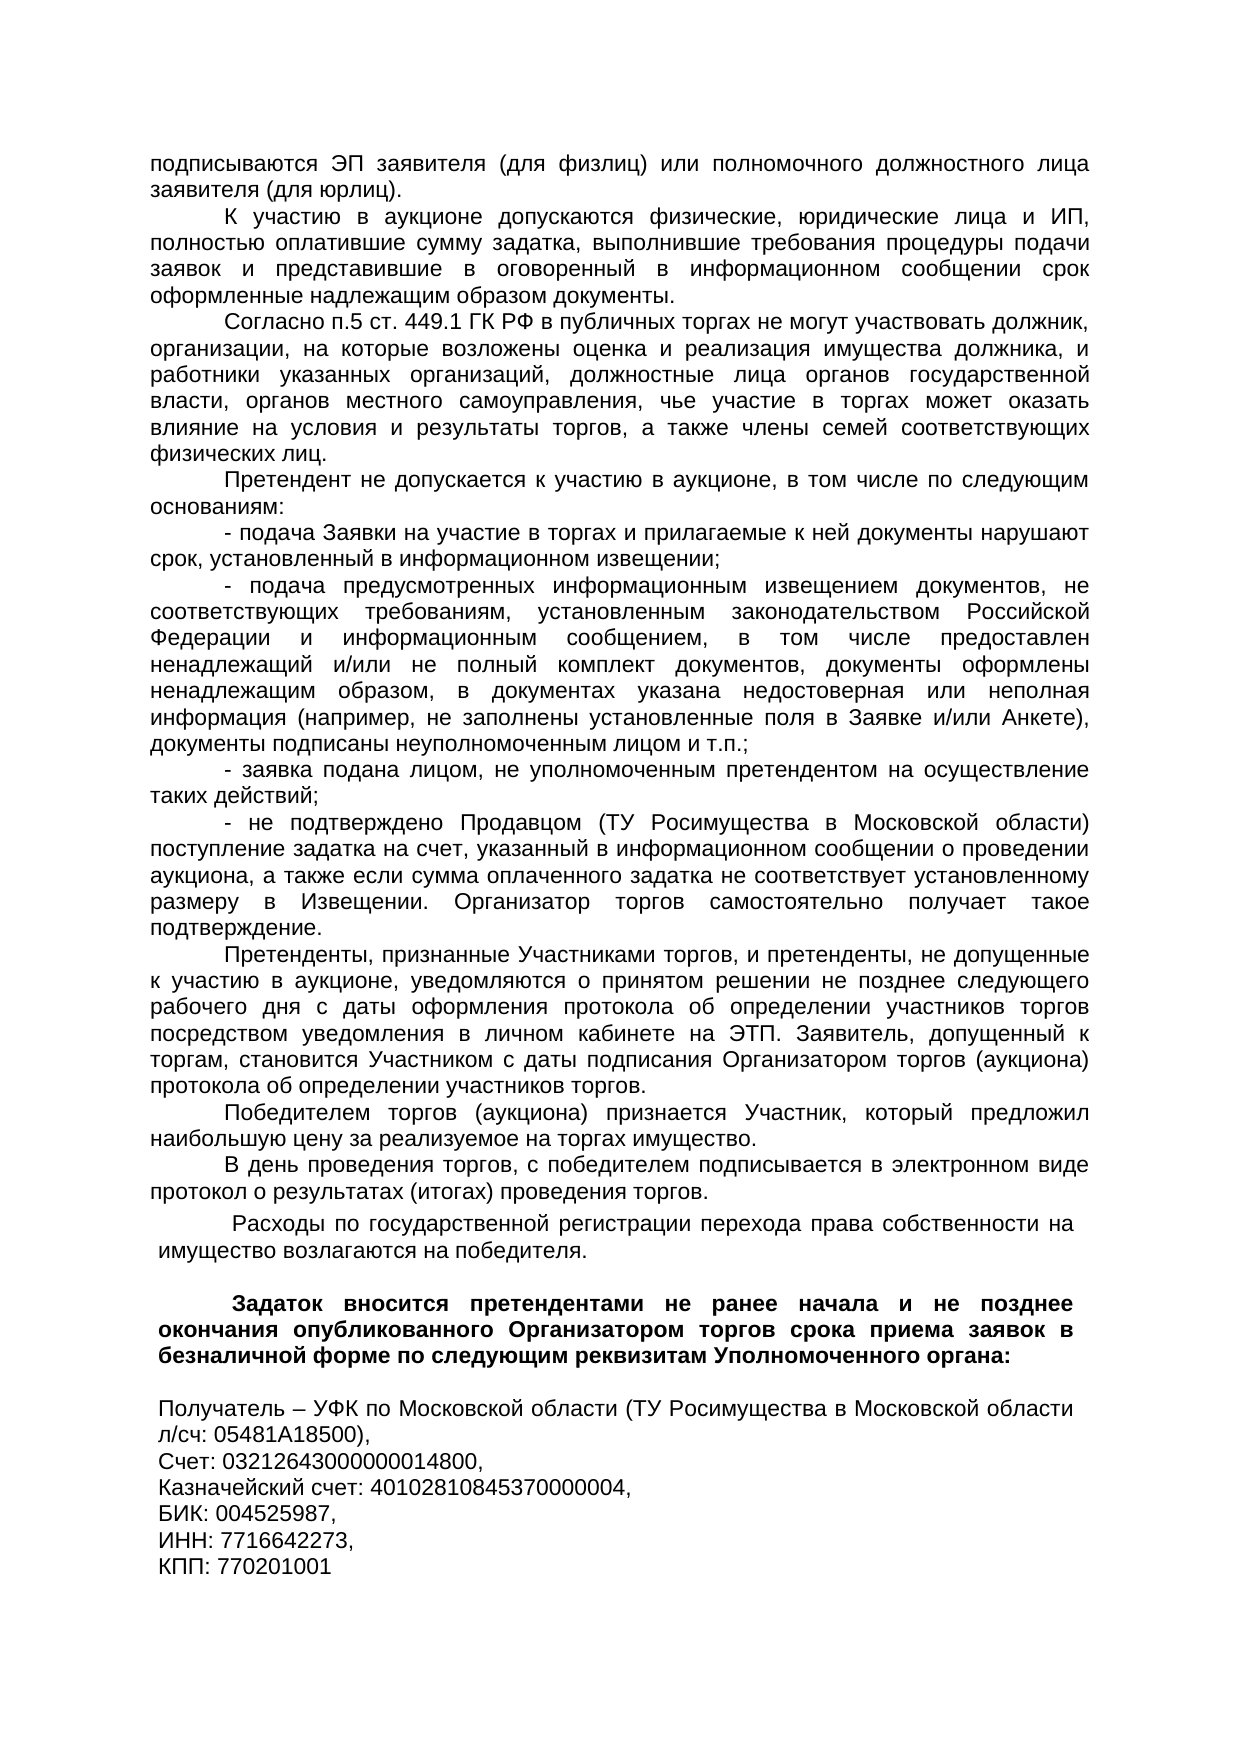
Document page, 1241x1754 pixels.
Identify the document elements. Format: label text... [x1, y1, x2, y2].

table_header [150, 1204, 1090, 1586]
text Согласно п.5 ст. 449.1 ГК РФ в публичных торгах не могут участвовать должник, организации, на которые возложены оценка и реализация имущества должника, и работники указанных организаций, должностные лица органов государственной власти, органов местного самоуправления, чье участие в торгах может оказать влияние на условия и результаты торгов, а также члены семей соответствующих физических лиц. [150, 308, 1090, 466]
text Победителем торгов (аукциона) признается Участник, который предложил наибольшую цену за реализуемое на торгах имущество. [150, 1099, 1090, 1151]
text К участию в аукционе допускаются физические, юридические лица и ИП, полностью оплатившие сумму задатка, выполнившие требования процедуры подачи заявок и представившие в оговоренный в информационном сообщении срок оформленные надлежащим образом документы. [150, 203, 1090, 308]
text - не подтверждено Продавцом (ТУ Росимущества в Московской области) поступление задатка на счет, указанный в информационном сообщении о проведении аукциона, а также если сумма оплаченного задатка не соответствует установленному размеру в Извещении. Организатор торгов самостоятельно получает такое подтверждение. [150, 809, 1090, 941]
text Претенденты, признанные Участниками торгов, и претенденты, не допущенные к участию в аукционе, уведомляются о принятом решении не позднее следующего рабочего дня с даты оформления протокола об определении участников торгов посредством уведомления в личном кабинете на ЭТП. Заявитель, допущенный к торгам, становится Участником с даты подписания Организатором торгов (аукциона) протокола об определении участников торгов. [150, 941, 1090, 1099]
text - заявка подана лицом, не уполномоченным претендентом на осуществление таких действий; [150, 756, 1090, 809]
text Претендент не допускается к участию в аукционе, в том числе по следующим основаниям: [150, 466, 1090, 519]
text В день проведения торгов, с победителем подписывается в электронном виде протокол о результатах (итогах) проведения торгов. [150, 1151, 1090, 1204]
text - подача Заявки на участие в торгах и прилагаемые к ней документы нарушают срок, установленный в информационном извещении; [150, 519, 1090, 572]
text - подача предусмотренных информационным извещением документов, не соответствующих требованиям, установленным законодательством Российской Федерации и информационным сообщением, в том числе предоставлен ненадлежащий и/или не полный комплект документов, документы оформлены ненадлежащим образом, в документах указана недостоверная или неполная информация (например, не заполнены установленные поля в Заявке и/или Анкете), документы подписаны неуполномоченным лицом и т.п.; [150, 572, 1090, 756]
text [150, 150, 1090, 203]
